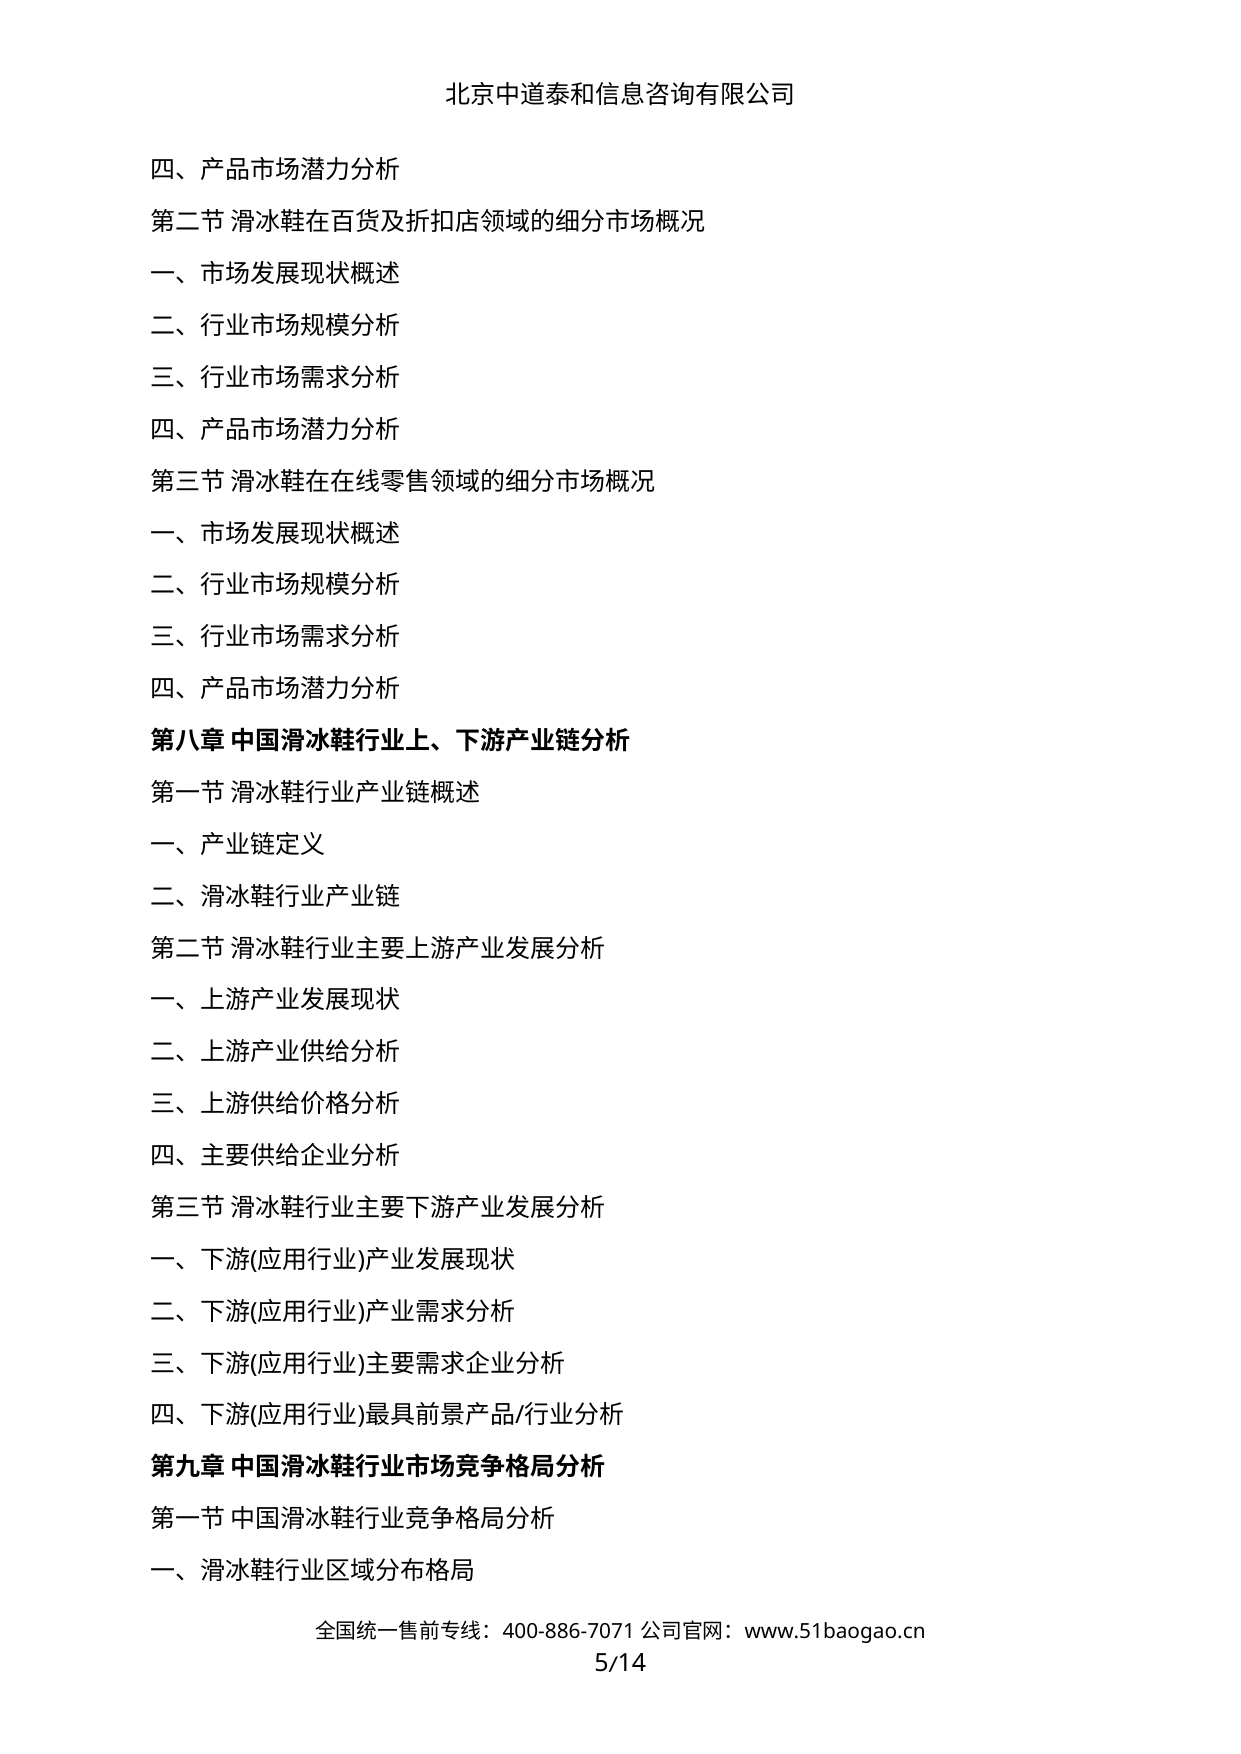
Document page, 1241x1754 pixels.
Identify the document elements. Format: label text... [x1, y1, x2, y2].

text 二、下游(应用行业)产业需求分析 [150, 1291, 1090, 1327]
text 三、行业市场需求分析 [150, 617, 1090, 653]
text 二、上游产业供给分析 [150, 1032, 1090, 1068]
text 四、产品市场潜力分析 [150, 150, 1090, 186]
text 一、市场发展现状概述 [150, 513, 1090, 549]
text 一、下游(应用行业)产业发展现状 [150, 1239, 1090, 1276]
text 一、上游产业发展现状 [150, 980, 1090, 1016]
text 第二节 滑冰鞋行业主要上游产业发展分析 [150, 928, 1090, 964]
text 第三节 滑冰鞋在在线零售领域的细分市场概况 [150, 461, 1090, 497]
text 一、市场发展现状概述 [150, 254, 1090, 290]
text 第九章 中国滑冰鞋行业市场竞争格局分析 [150, 1447, 1090, 1483]
text 四、主要供给企业分析 [150, 1136, 1090, 1172]
text 二、行业市场规模分析 [150, 565, 1090, 601]
text 四、产品市场潜力分析 [150, 409, 1090, 446]
text 三、下游(应用行业)主要需求企业分析 [150, 1343, 1090, 1379]
text 第一节 滑冰鞋行业产业链概述 [150, 772, 1090, 809]
text 一、产业链定义 [150, 824, 1090, 861]
text 二、滑冰鞋行业产业链 [150, 876, 1090, 912]
text 三、行业市场需求分析 [150, 357, 1090, 394]
text 第三节 滑冰鞋行业主要下游产业发展分析 [150, 1187, 1090, 1224]
text 三、上游供给价格分析 [150, 1084, 1090, 1120]
text 第二节 滑冰鞋在百货及折扣店领域的细分市场概况 [150, 202, 1090, 238]
text 一、滑冰鞋行业区域分布格局 [150, 1551, 1090, 1587]
text 四、产品市场潜力分析 [150, 669, 1090, 705]
text 二、行业市场规模分析 [150, 306, 1090, 342]
text 四、下游(应用行业)最具前景产品/行业分析 [150, 1395, 1090, 1431]
text 第八章 中国滑冰鞋行业上、下游产业链分析 [150, 721, 1090, 757]
text 第一节 中国滑冰鞋行业竞争格局分析 [150, 1499, 1090, 1535]
